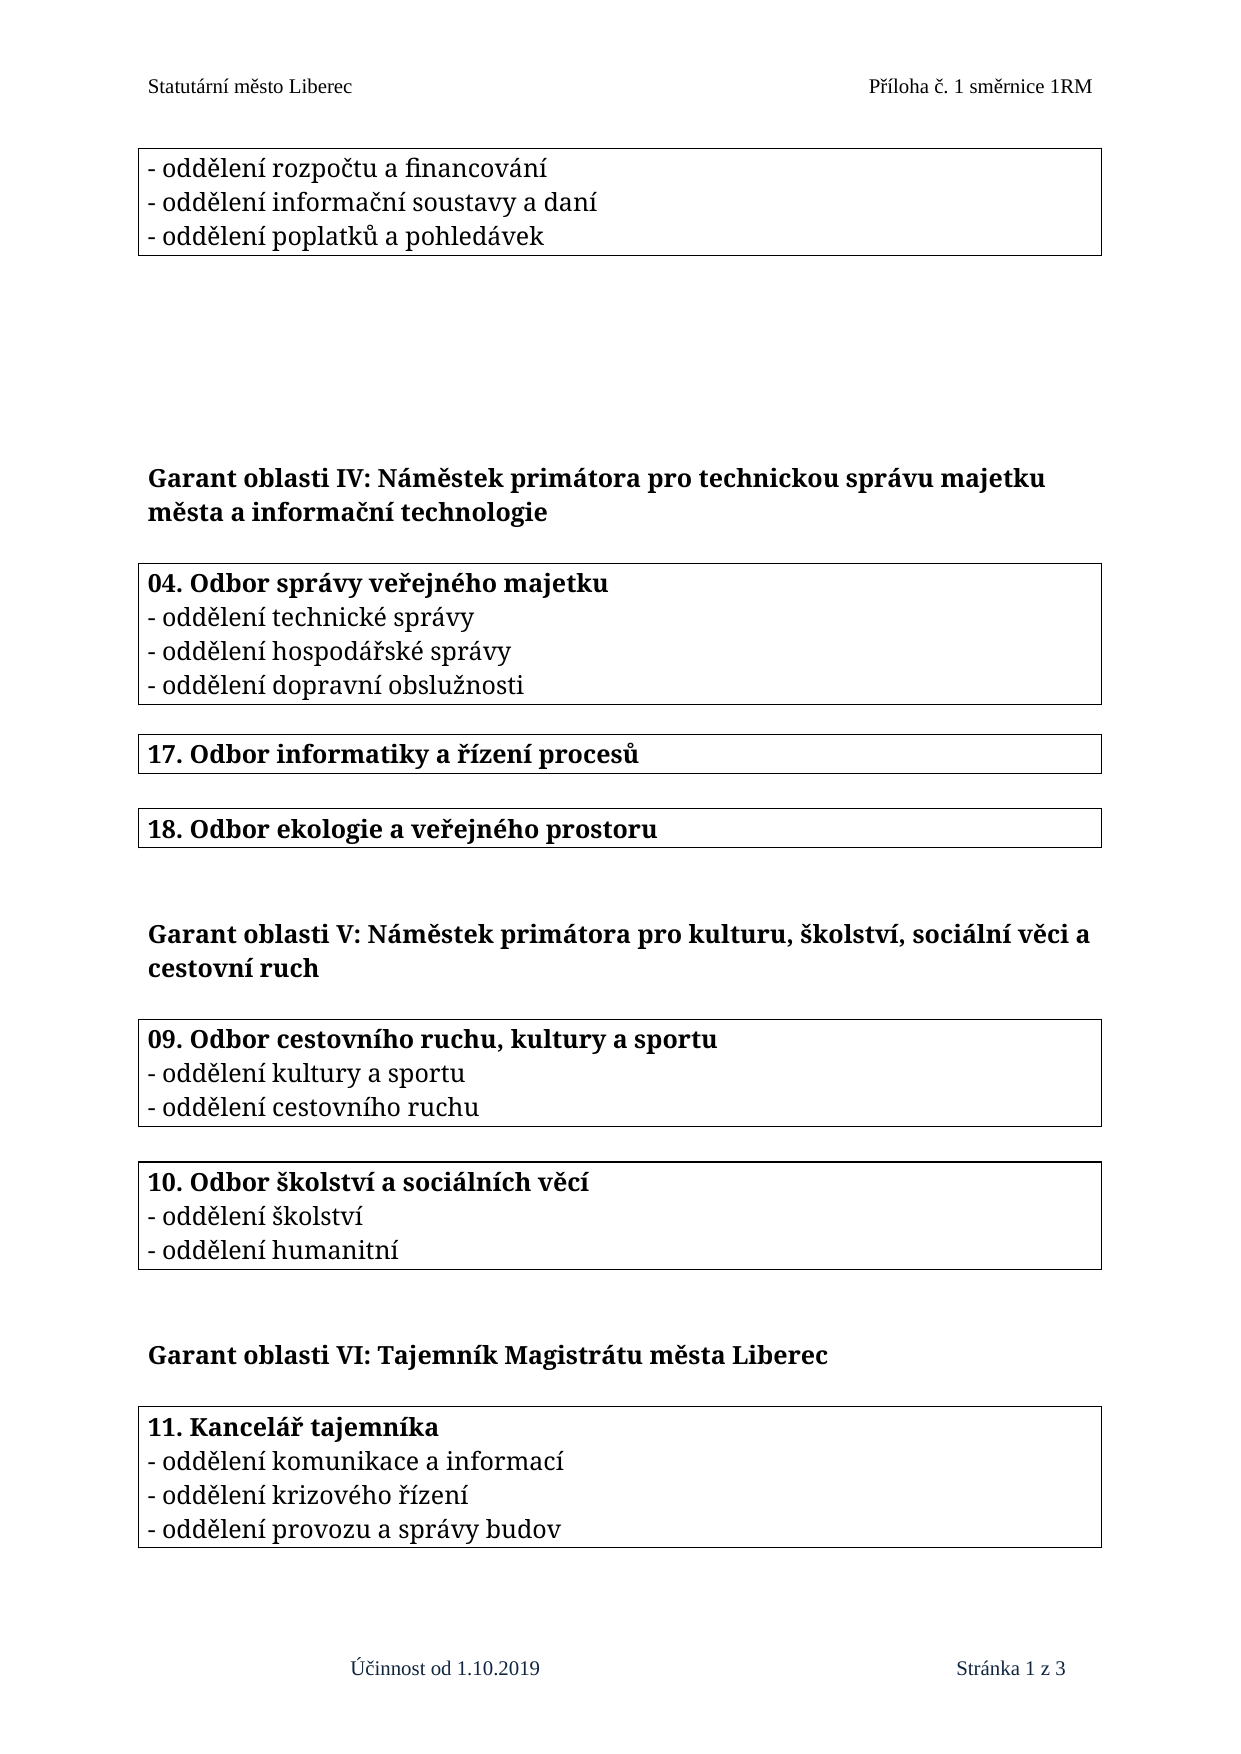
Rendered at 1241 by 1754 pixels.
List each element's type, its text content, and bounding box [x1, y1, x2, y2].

text - oddělení kultury a sportu [148, 1056, 1093, 1087]
text - oddělení provozu a správy budov [139, 1508, 1101, 1547]
text - oddělení hospodářské správy [148, 634, 1093, 665]
text - oddělení dopravní obslužnosti [139, 665, 1101, 704]
text - oddělení školství [148, 1198, 1093, 1229]
text 09. Odbor cestovního ruchu, kultury a sportu [139, 1020, 1101, 1056]
text - oddělení humanitní [139, 1229, 1101, 1269]
text - oddělení rozpočtu a financování [139, 149, 1101, 185]
text - oddělení komunikace a informací [148, 1443, 1093, 1477]
text 11. Kancelář tajemníka [139, 1407, 1101, 1443]
text Garant oblasti VI: Tajemník Magistrátu města Liberec [148, 1338, 1093, 1372]
text 17. Odbor informatiky a řízení procesů [139, 735, 1101, 773]
text 10. Odbor školství a sociálních věcí [139, 1163, 1101, 1198]
text 04. Odbor správy veřejného majetku [139, 564, 1101, 600]
text 18. Odbor ekologie a veřejného prostoru [139, 809, 1101, 847]
text Garant oblasti IV: Náměstek primátora pro technickou správu majetku města a informační technologie [148, 460, 1093, 528]
text - oddělení krizového řízení [148, 1477, 1093, 1508]
text - oddělení poplatků a pohledávek [139, 216, 1101, 255]
text - oddělení technické správy [148, 600, 1093, 634]
text - oddělení informační soustavy a daní [148, 185, 1093, 216]
text Garant oblasti V: Náměstek primátora pro kulturu, školství, sociální věci a cestovní ruch [148, 917, 1093, 985]
text - oddělení cestovního ruchu [139, 1087, 1101, 1126]
